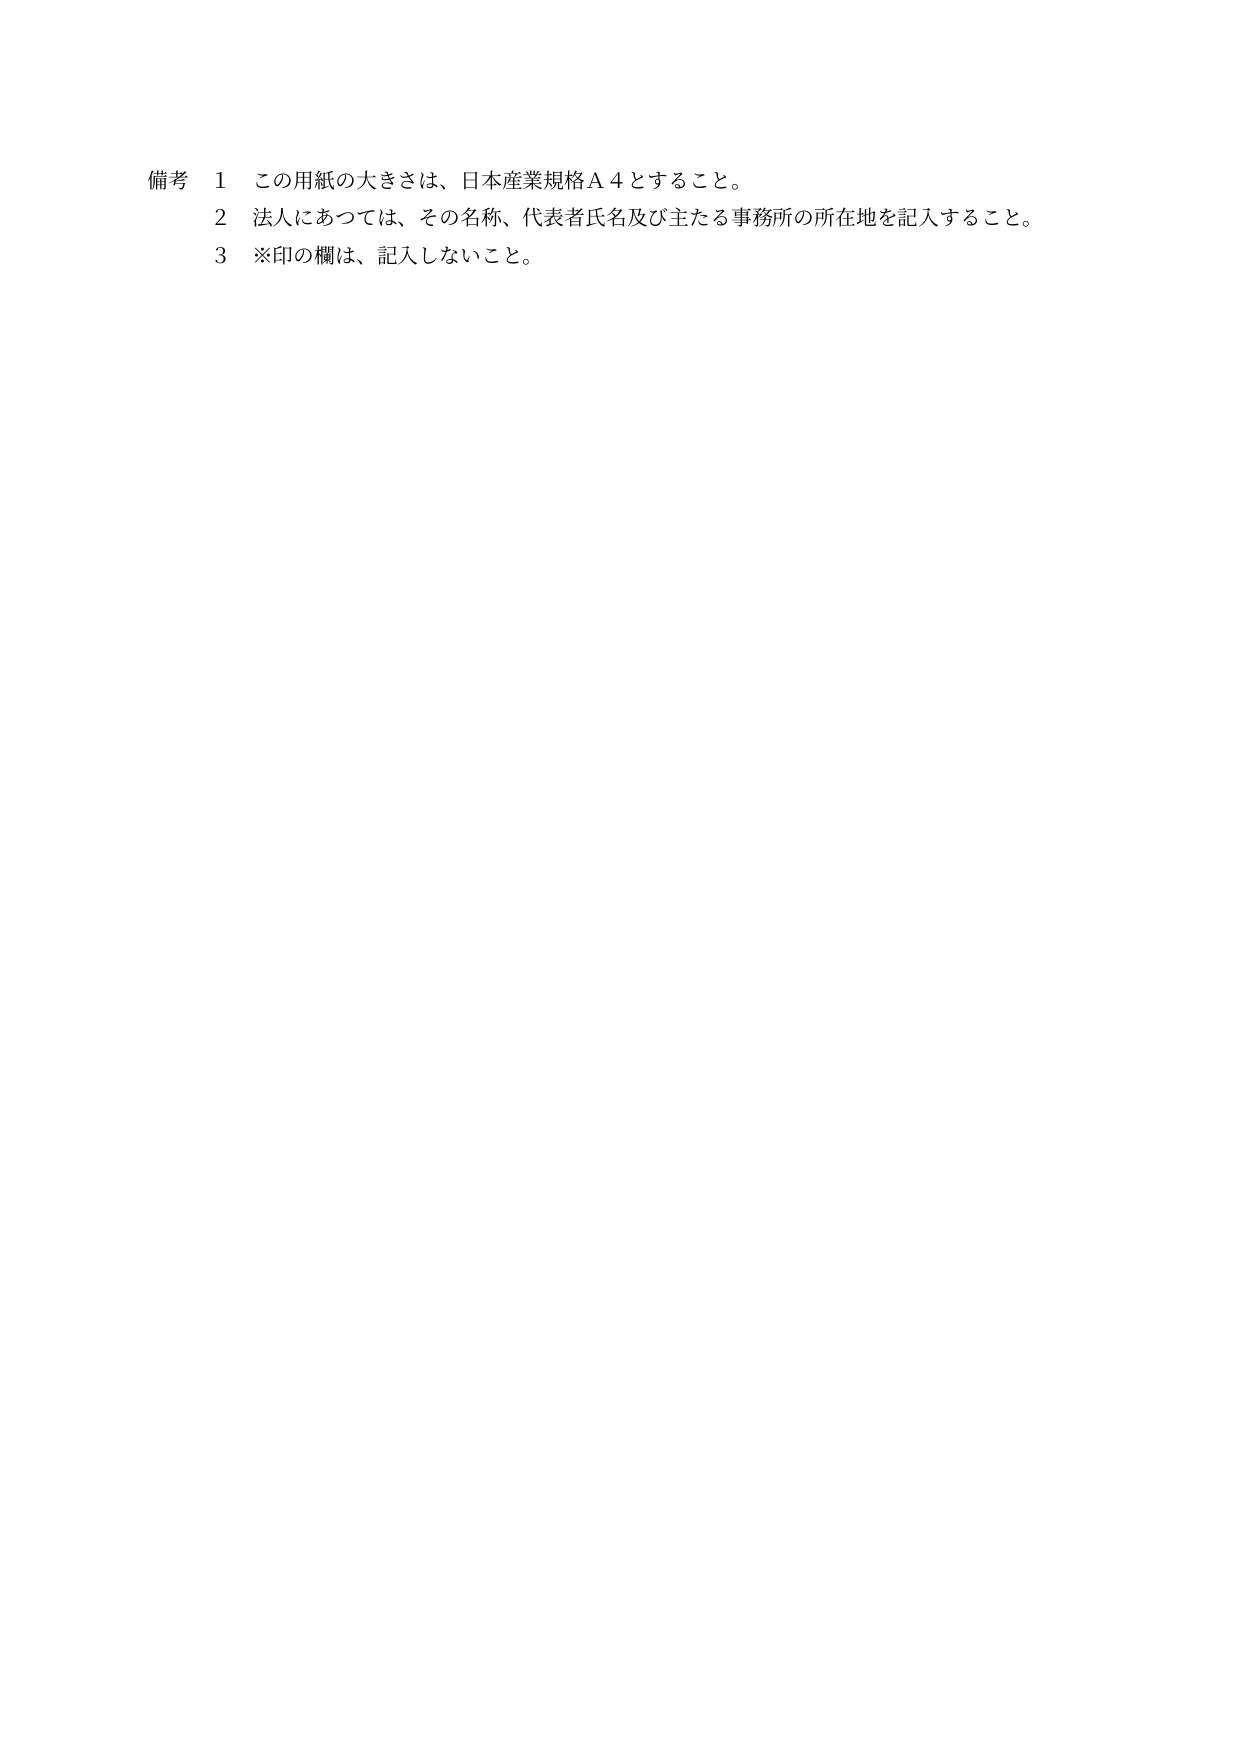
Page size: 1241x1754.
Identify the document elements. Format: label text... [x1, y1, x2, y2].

text ３ ※印の欄は、記入しないこと。 [148, 236, 1092, 273]
text 備考 １ この用紙の大きさは、日本産業規格Ａ４とすること。 [148, 161, 1092, 198]
text ２ 法人にあつては、その名称、代表者氏名及び主たる事務所の所在地を記入すること。 [148, 198, 1092, 236]
